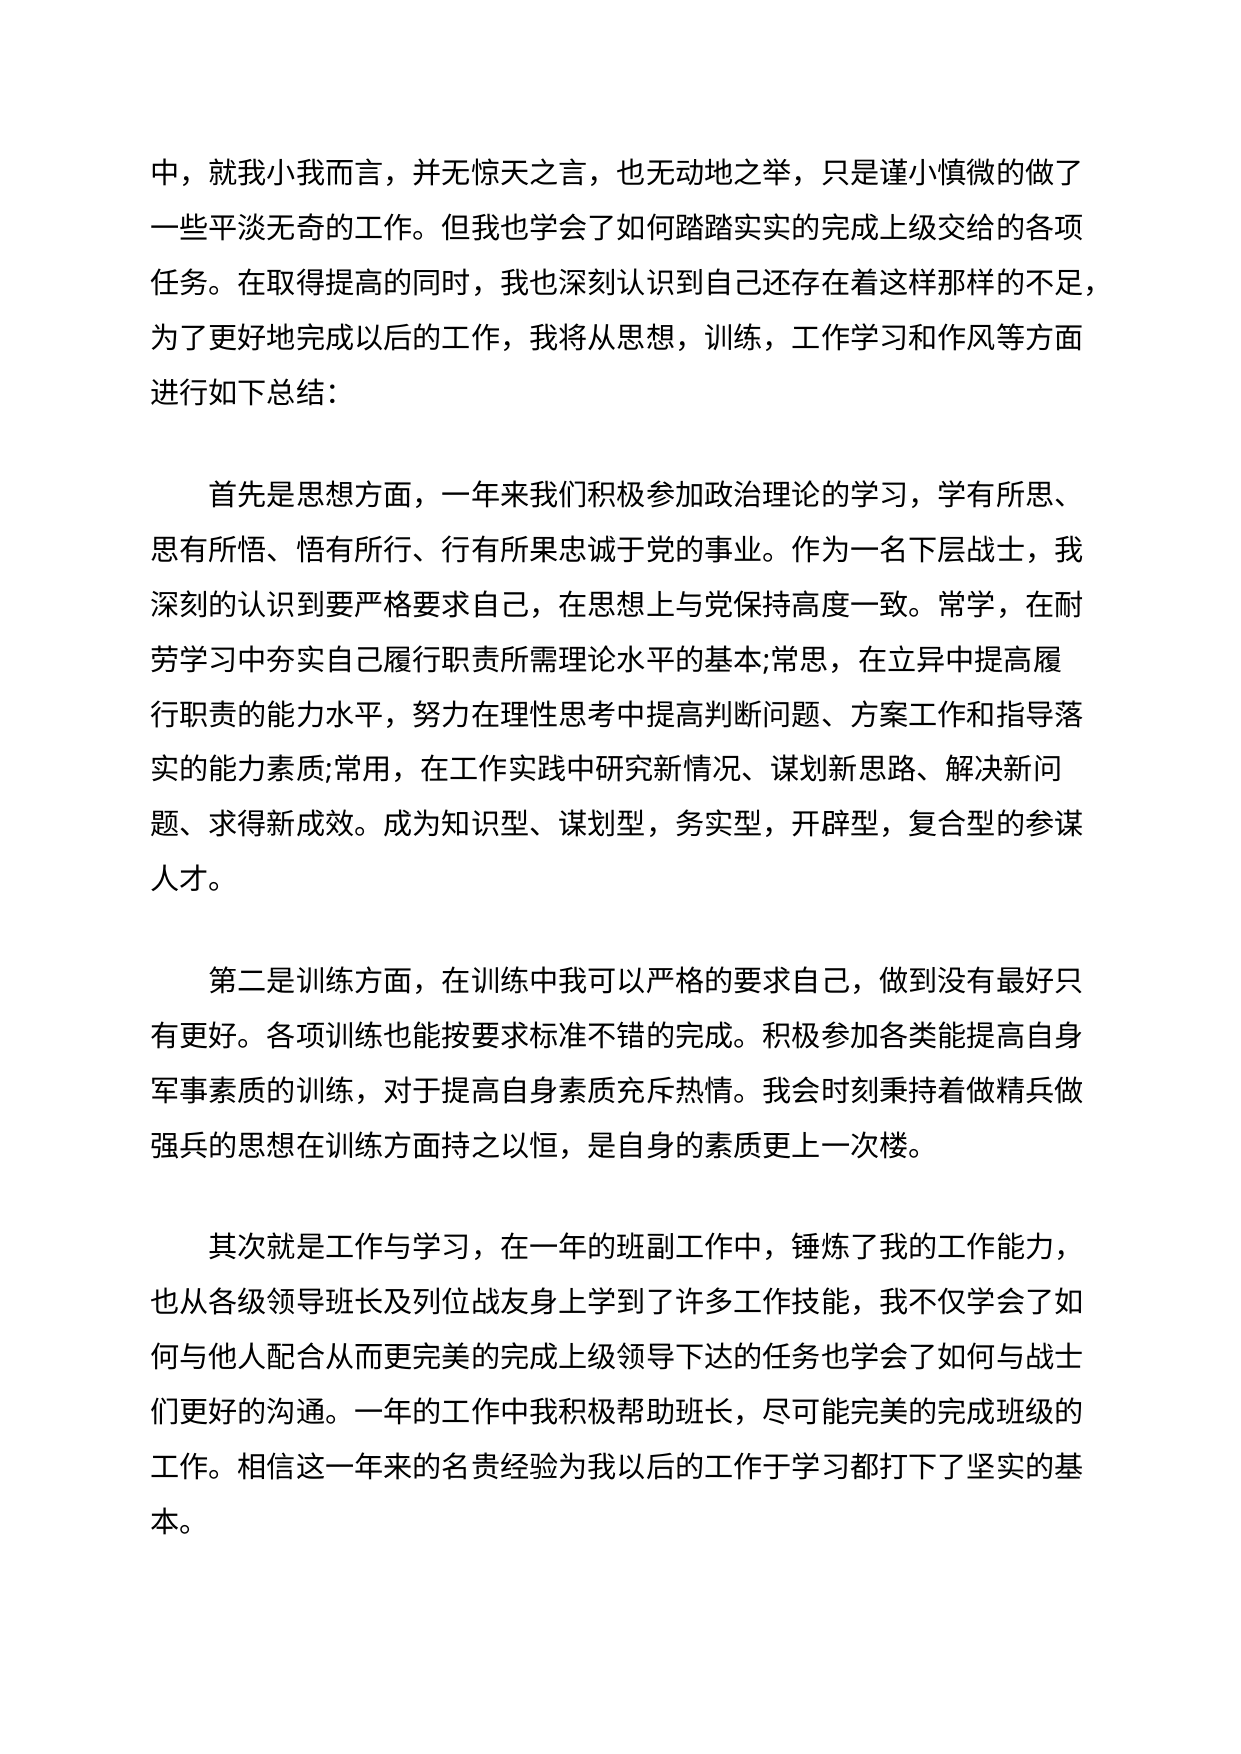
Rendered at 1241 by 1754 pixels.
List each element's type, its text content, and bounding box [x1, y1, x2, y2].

text 第二是训练方面，在训练中我可以严格的要求自己，做到没有最好只有更好。各项训练也能按要求标准不错的完成。积极参加各类能提高自身军事素质的训练，对于提高自身素质充斥热情。我会时刻秉持着做精兵做强兵的思想在训练方面持之以恒，是自身的素质更上一次楼。 [150, 958, 1090, 1164]
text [150, 150, 1090, 412]
text 其次就是工作与学习，在一年的班副工作中，锤炼了我的工作能力，也从各级领导班长及列位战友身上学到了许多工作技能，我不仅学会了如何与他人配合从而更完美的完成上级领导下达的任务也学会了如何与战士们更好的沟通。一年的工作中我积极帮助班长，尽可能完美的完成班级的工作。相信这一年来的名贵经验为我以后的工作于学习都打下了坚实的基本。 [150, 1224, 1090, 1541]
text 首先是思想方面，一年来我们积极参加政治理论的学习，学有所思、思有所悟、悟有所行、行有所果忠诚于党的事业。作为一名下层战士，我深刻的认识到要严格要求自己，在思想上与党保持高度一致。常学，在耐劳学习中夯实自己履行职责所需理论水平的基本;常思，在立异中提高履行职责的能力水平，努力在理性思考中提高判断问题、方案工作和指导落实的能力素质;常用，在工作实践中研究新情况、谋划新思路、解决新问题、求得新成效。成为知识型、谋划型，务实型，开辟型，复合型的参谋人才。 [150, 471, 1090, 898]
